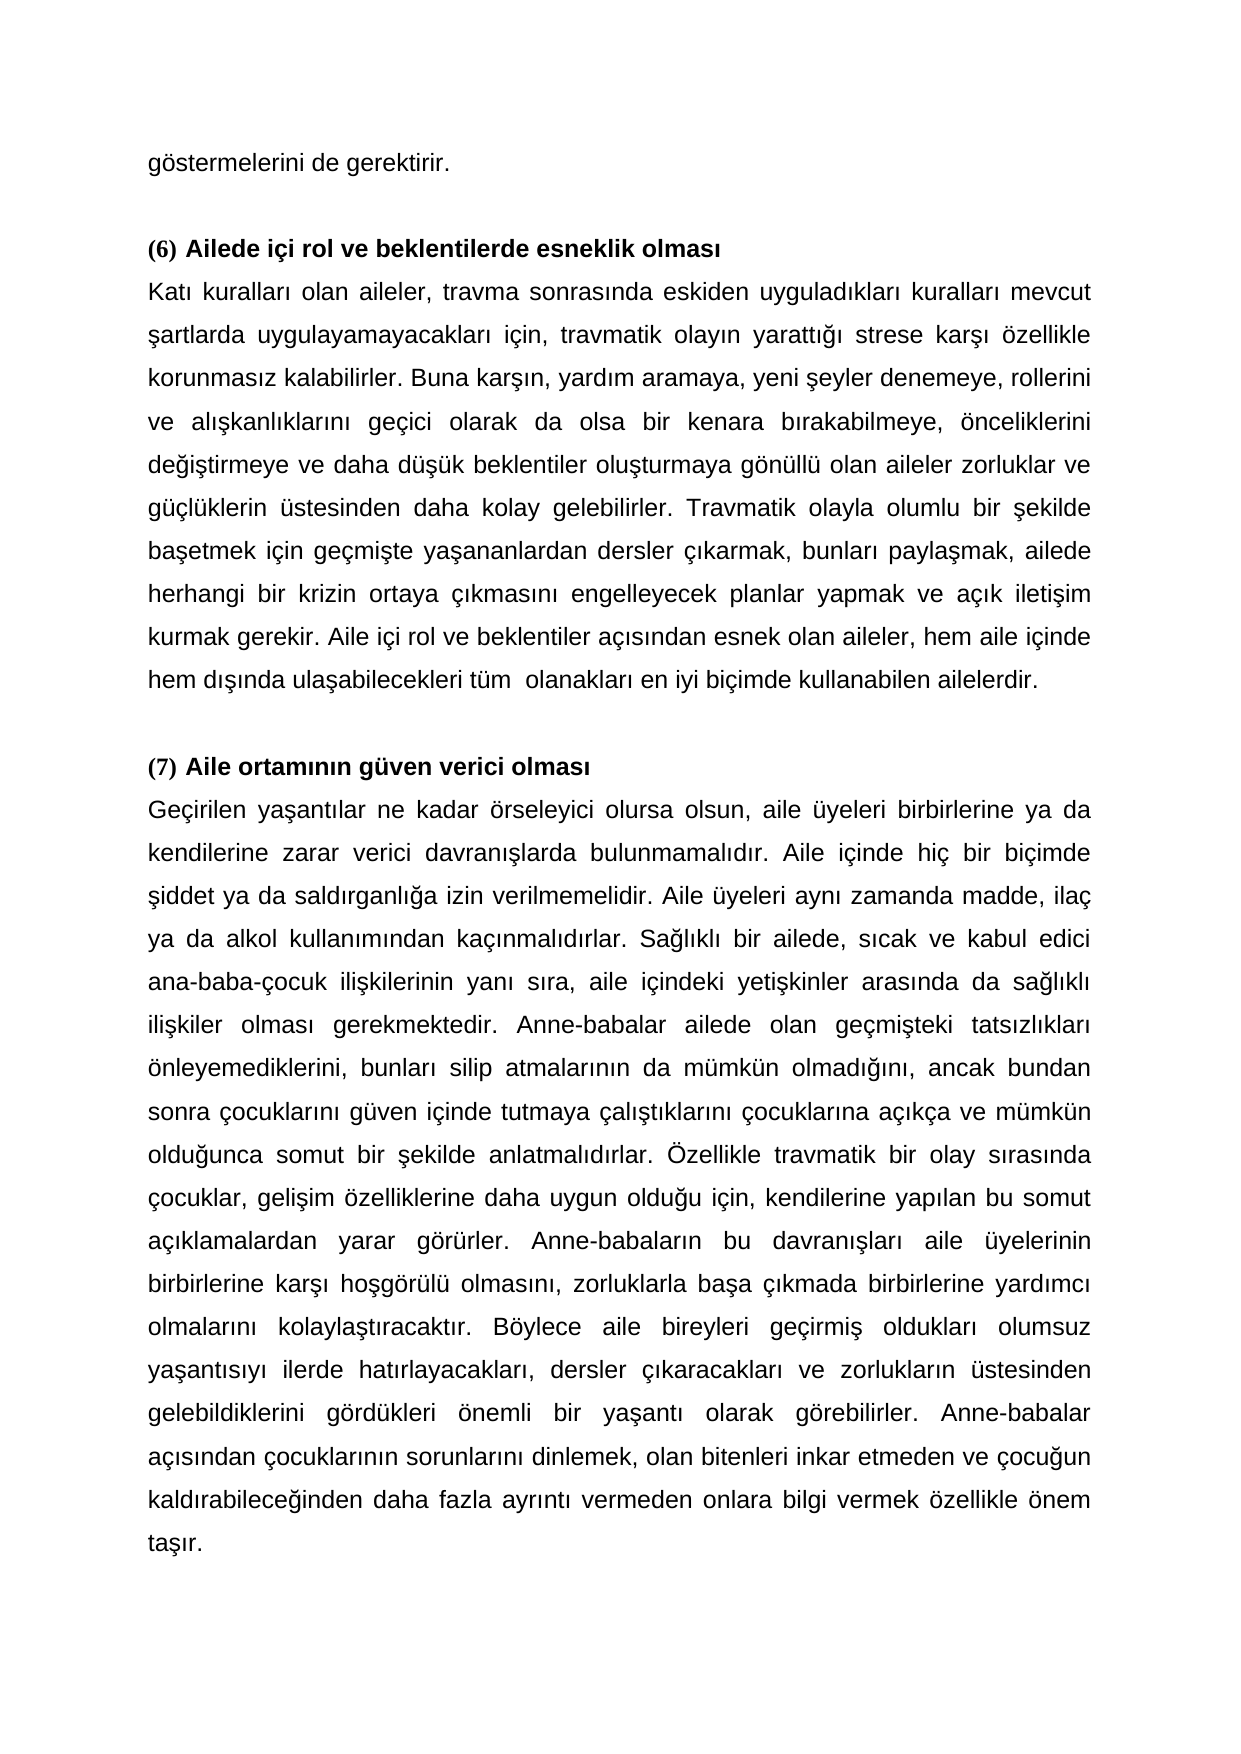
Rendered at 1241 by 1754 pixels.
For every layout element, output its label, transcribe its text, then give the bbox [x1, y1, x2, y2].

text Geçirilen yaşantılar ne kadar örseleyici olursa olsun, aile üyeleri birbirlerine ya da kendilerine zarar verici davranışlarda bulunmamalıdır. Aile içinde hiç bir biçimde şiddet ya da saldırganlığa izin verilmemelidir. Aile üyeleri aynı zamanda madde, ilaç ya da alkol kullanımından kaçınmalıdırlar. Sağlıklı bir ailede, sıcak ve kabul edici ana-baba-çocuk ilişkilerinin yanı sıra, aile içindeki yetişkinler arasında da sağlıklı ilişkiler olması gerekmektedir. Anne-babalar ailede olan geçmişteki tatsızlıkları önleyemediklerini, bunları silip atmalarının da mümkün olmadığını, ancak bundan sonra çocuklarını güven içinde tutmaya çalıştıklarını çocuklarına açıkça ve mümkün olduğunca somut bir şekilde anlatmalıdırlar. Özellikle travmatik bir olay sırasında çocuklar, gelişim özelliklerine daha uygun olduğu için, kendilerine yapılan bu somut açıklamalardan yarar görürler. Anne-babaların bu davranışları aile üyelerinin birbirlerine karşı hoşgörülü olmasını, zorluklarla başa çıkmada birbirlerine yardımcı olmalarını kolaylaştıracaktır. Böylece aile bireyleri geçirmiş oldukları olumsuz yaşantısıyı ilerde hatırlayacakları, dersler çıkaracakları ve zorlukların üstesinden gelebildiklerini gördükleri önemli bir yaşantı olarak görebilirler. Anne-babalar açısından çocuklarının sorunlarını dinlemek, olan bitenleri inkar etmeden ve çocuğun kaldırabileceğinden daha fazla ayrıntı vermeden onlara bilgi vermek özellikle önem taşır. [148, 795, 1093, 1557]
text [148, 148, 1093, 176]
list Ailede içi rol ve beklentilerde esneklik olması [148, 234, 1093, 263]
text Katı kuralları olan aileler, travma sonrasında eskiden uyguladıkları kuralları mevcut şartlarda uygulayamayacakları için, travmatik olayın yarattığı strese karşı özellikle korunmasız kalabilirler. Buna karşın, yardım aramaya, yeni şeyler denemeye, rollerini ve alışkanlıklarını geçici olarak da olsa bir kenara bırakabilmeye, önceliklerini değiştirmeye ve daha düşük beklentiler oluşturmaya gönüllü olan aileler zorluklar ve güçlüklerin üstesinden daha kolay gelebilirler. Travmatik olayla olumlu bir şekilde başetmek için geçmişte yaşananlardan dersler çıkarmak, bunları paylaşmak, ailede herhangi bir krizin ortaya çıkmasını engelleyecek planlar yapmak ve açık iletişim kurmak gerekir. Aile içi rol ve beklentiler açısından esnek olan aileler, hem aile içinde hem dışında ulaşabilecekleri tüm olanakları en iyi biçimde kullanabilen ailelerdir. [148, 277, 1093, 694]
list Aile ortamının güven verici olması [148, 751, 1093, 780]
